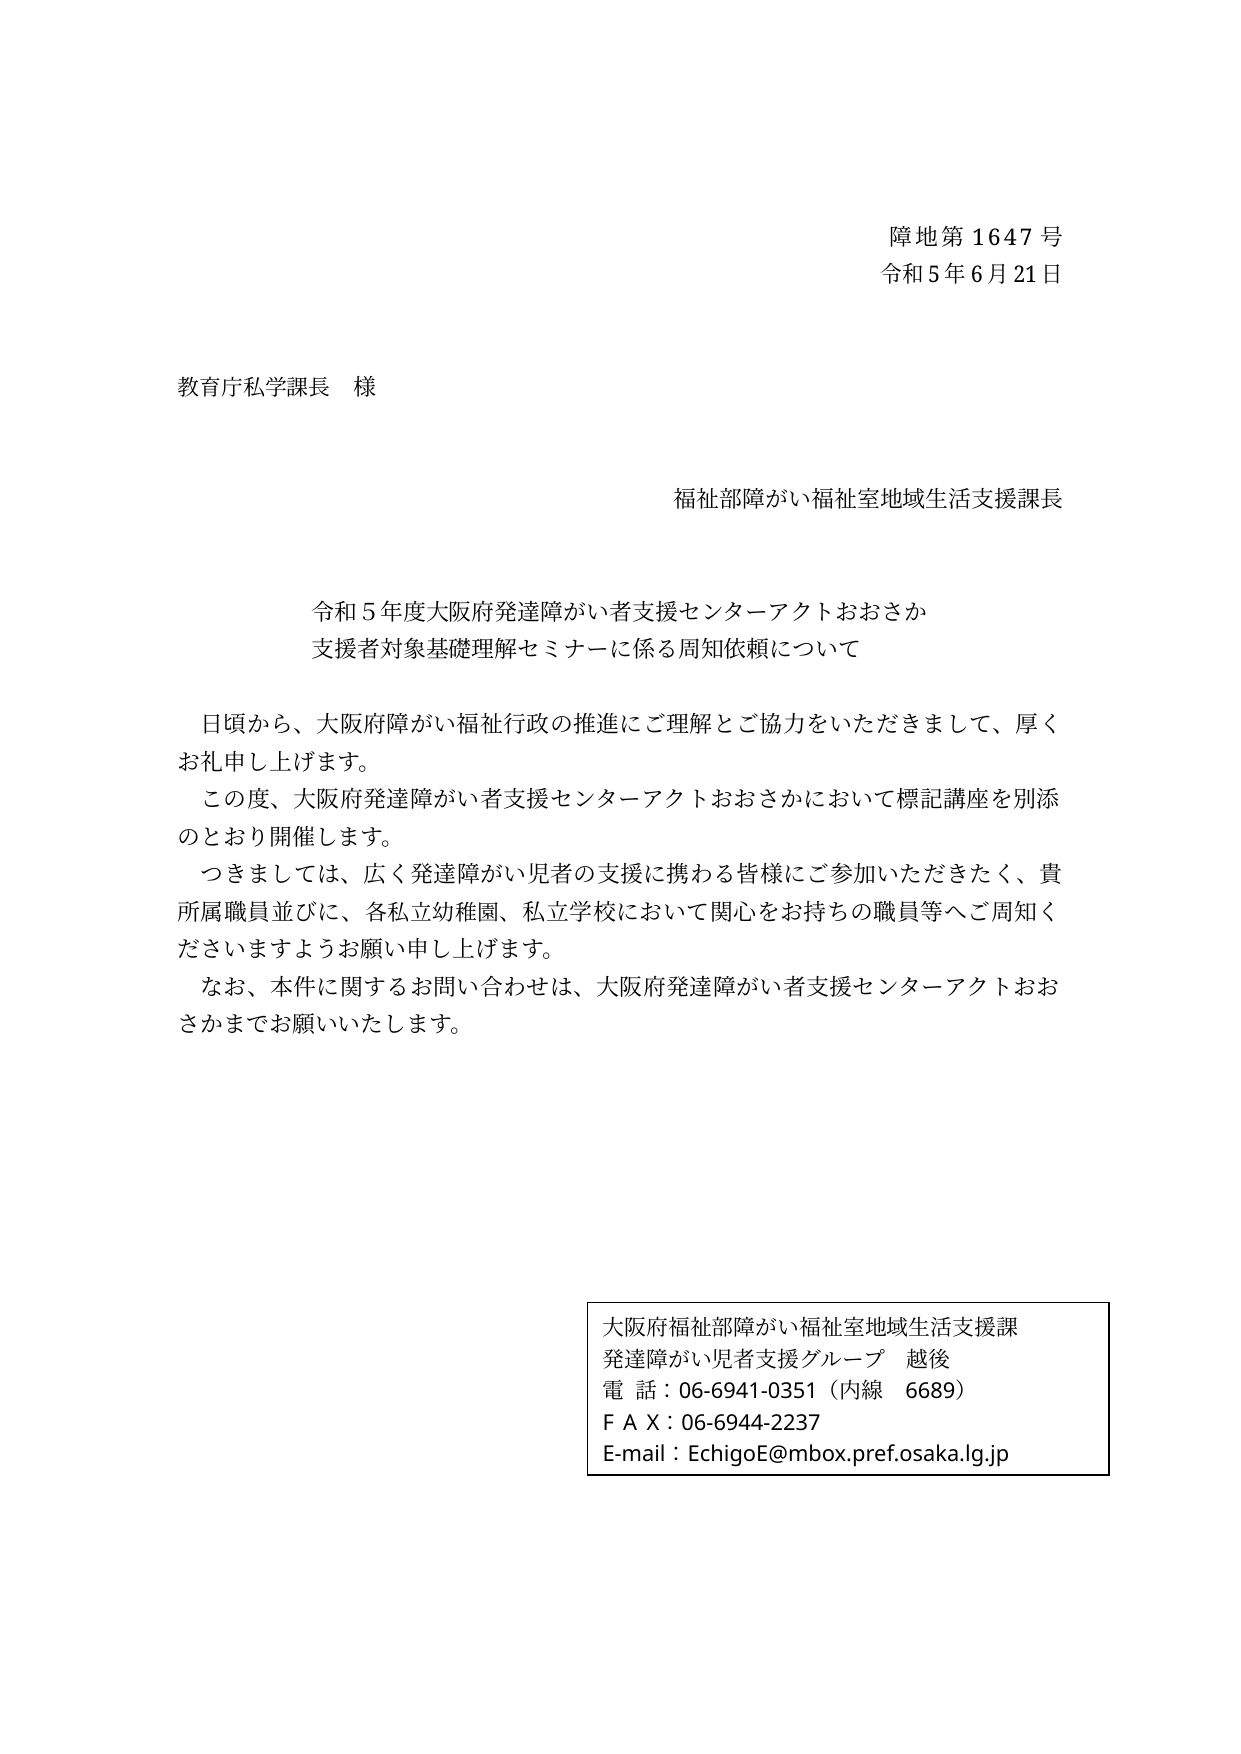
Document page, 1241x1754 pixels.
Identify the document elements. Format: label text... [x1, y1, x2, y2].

text つきましては、広く発達障がい児者の支援に携わる皆様にご参加いただきたく、貴所属職員並びに、各私立幼稚園、私立学校において関心をお持ちの職員等へご周知くださいますようお願い申し上げます。 [177, 854, 1063, 967]
text なお、本件に関するお問い合わせは、大阪府発達障がい者支援センターアクトおおさかまでお願いいたします。 [177, 967, 1063, 1042]
text この度、大阪府発達障がい者支援センターアクトおおさかにおいて標記講座を別添のとおり開催します。 [177, 779, 1063, 854]
text 支援者対象基礎理解セミナーに係る周知依頼について [177, 629, 1063, 667]
text 令和5年6月21日 [177, 254, 1063, 292]
text 令和５年度大阪府発達障がい者支援センターアクトおおさか [177, 592, 1063, 629]
text 福祉部障がい福祉室地域生活支援課長 [177, 479, 1063, 517]
text 教育庁私学課長 様 [177, 367, 976, 404]
text 障地第1647号 [177, 217, 1063, 254]
text 日頃から、大阪府障がい福祉行政の推進にご理解とご協力をいただきまして、厚くお礼申し上げます。 [177, 704, 1063, 779]
